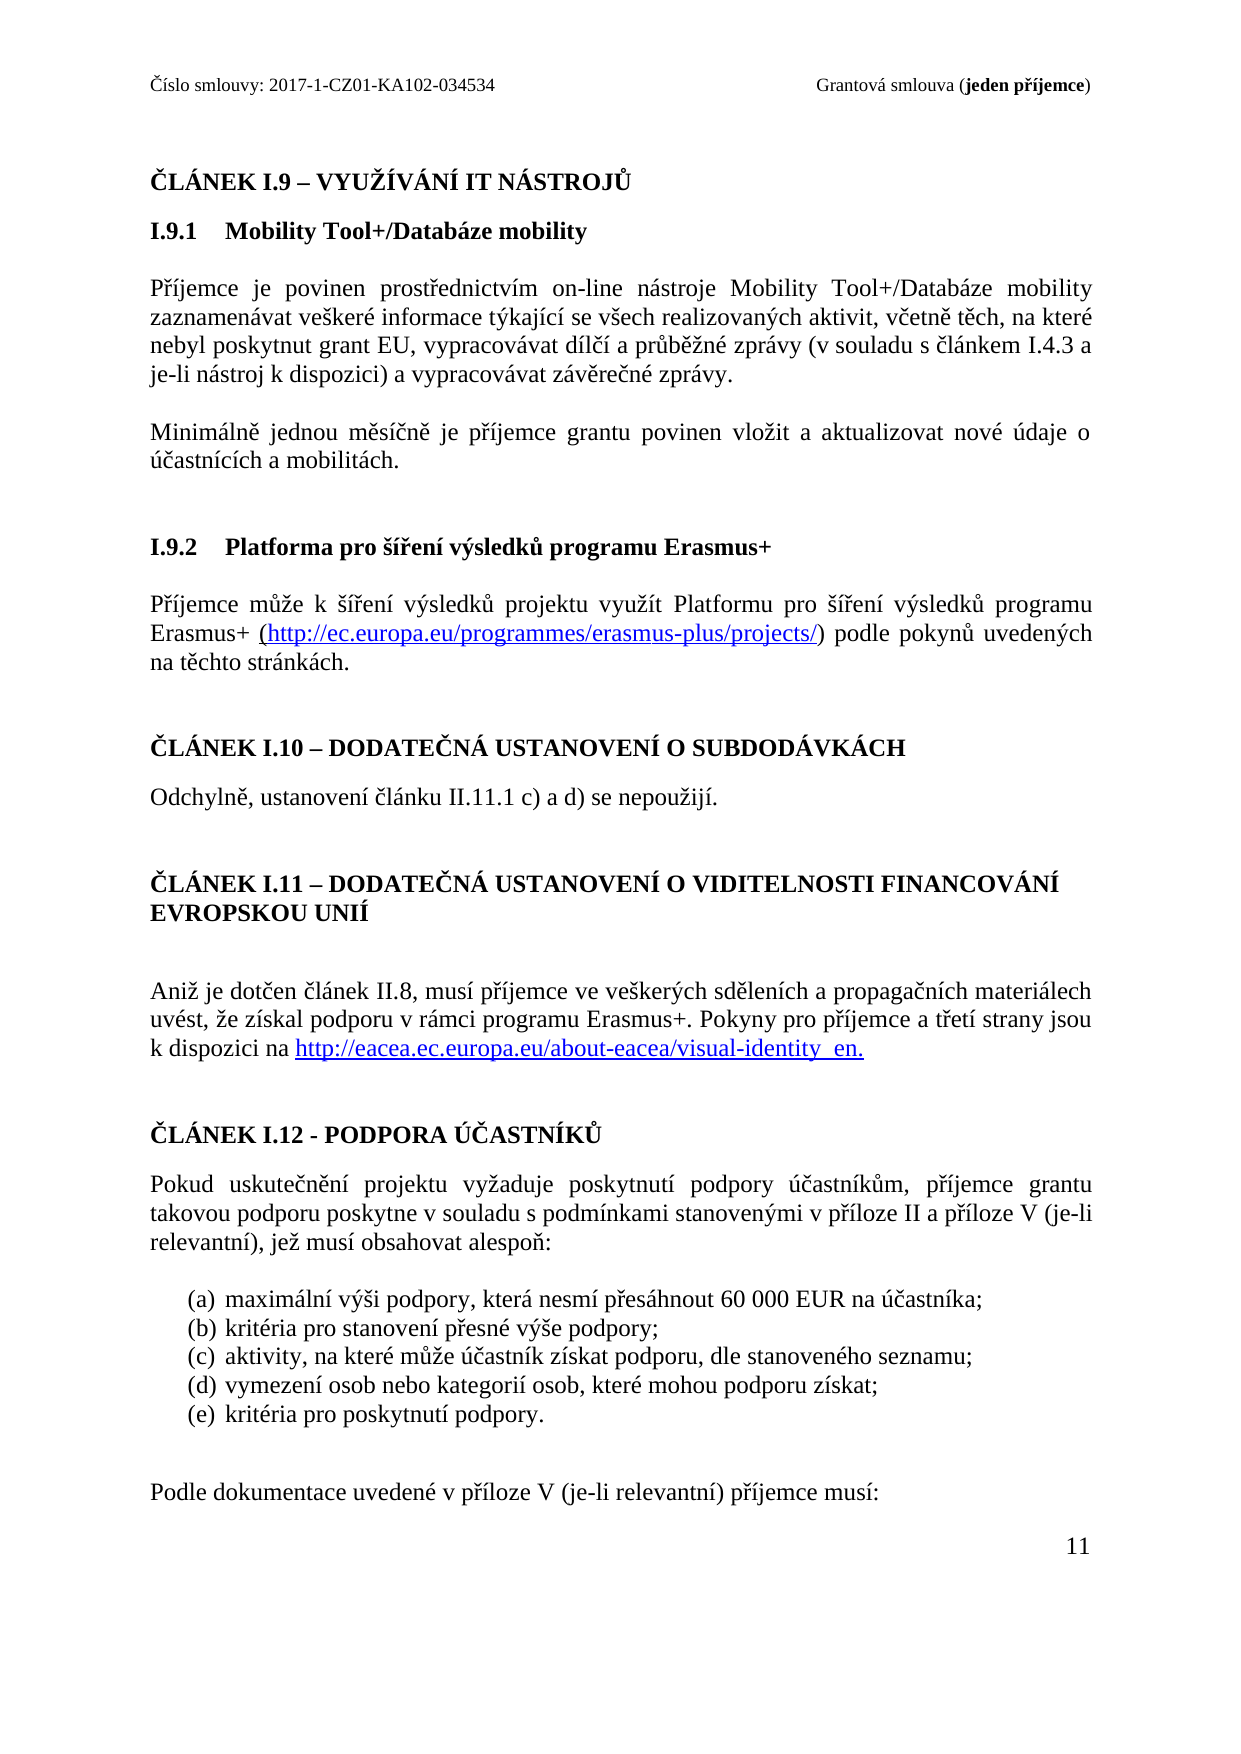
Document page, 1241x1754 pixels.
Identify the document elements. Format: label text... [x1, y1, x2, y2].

text ČLÁNEK I.10 – DODATEČNÁ USTANOVENÍ O SUBDODÁVKÁCH [150, 733, 1154, 762]
text (e) kritéria pro poskytnutí podpory. [187, 1399, 1154, 1428]
text ČLÁNEK I.9 – VYUŽÍVÁNÍ IT NÁSTROJŮ [150, 167, 1154, 195]
text I.9.1 Mobility Tool+/Databáze mobility [150, 216, 1154, 245]
text (c) aktivity, na které může účastník získat podporu, dle stanoveného seznamu; (d) vymezení osob nebo kategorií osob, které mohou podporu získat; [187, 1341, 978, 1399]
text Odchylně, ustanovení článku II.11.1 c) a d) se nepoužijí. [150, 782, 1154, 811]
text ČLÁNEK I.12 - PODPORA ÚČASTNÍKŮ [150, 1120, 1154, 1149]
text ČLÁNEK I.11 – DODATEČNÁ USTANOVENÍ O VIDITELNOSTI FINANCOVÁNÍ EVROPSKOU UNIÍ [150, 869, 1071, 927]
text Aniž je dotčen článek II.8, musí příjemce ve veškerých sděleních a propagačních materiálech uvést, že získal podporu v rámci programu Erasmus+. Pokyny pro příjemce a třetí strany jsou k dispozici na http://eacea.ec.europa.eu/about-eacea/visual-identity_en. [150, 976, 1092, 1062]
text Pokud uskutečnění projektu vyžaduje poskytnutí podpory účastníkům, příjemce grantu takovou podporu poskytne v souladu s podmínkami stanovenými v příloze II a příloze V (je-li relevantní), jež musí obsahovat alespoň: [150, 1169, 1092, 1255]
text Příjemce může k šíření výsledků projektu využít Platformu pro šíření výsledků programu Erasmus+ (http://ec.europa.eu/programmes/erasmus-plus/projects/) podle pokynů uvedených na těchto stránkách. [150, 589, 1092, 676]
text Příjemce je povinen prostřednictvím on-line nástroje Mobility Tool+/Databáze mobility zaznamenávat veškeré informace týkající se všech realizovaných aktivit, včetně těch, na které nebyl poskytnut grant EU, vypracovávat dílčí a průběžné zprávy (v souladu s článkem I.4.3 a je-li nástroj k dispozici) a vypracovávat závěrečné zprávy. [150, 273, 1093, 388]
text Minimálně jednou měsíčně je příjemce grantu povinen vložit a aktualizovat nové údaje o účastnících a mobilitách. [150, 417, 1096, 474]
text 11 [1065, 1531, 1154, 1560]
text Číslo smlouvy: 2017-1-CZ01-KA102-034534 Grantová smlouva (jeden příjemce) [150, 74, 1154, 96]
text Podle dokumentace uvedené v příloze V (je-li relevantní) příjemce musí: [150, 1477, 1154, 1506]
text I.9.2 Platforma pro šíření výsledků programu Erasmus+ [150, 532, 1154, 561]
text (a) maximální výši podpory, která nesmí přesáhnout 60 000 EUR na účastníka; (b) kritéria pro stanovení přesné výše podpory; [187, 1284, 989, 1341]
